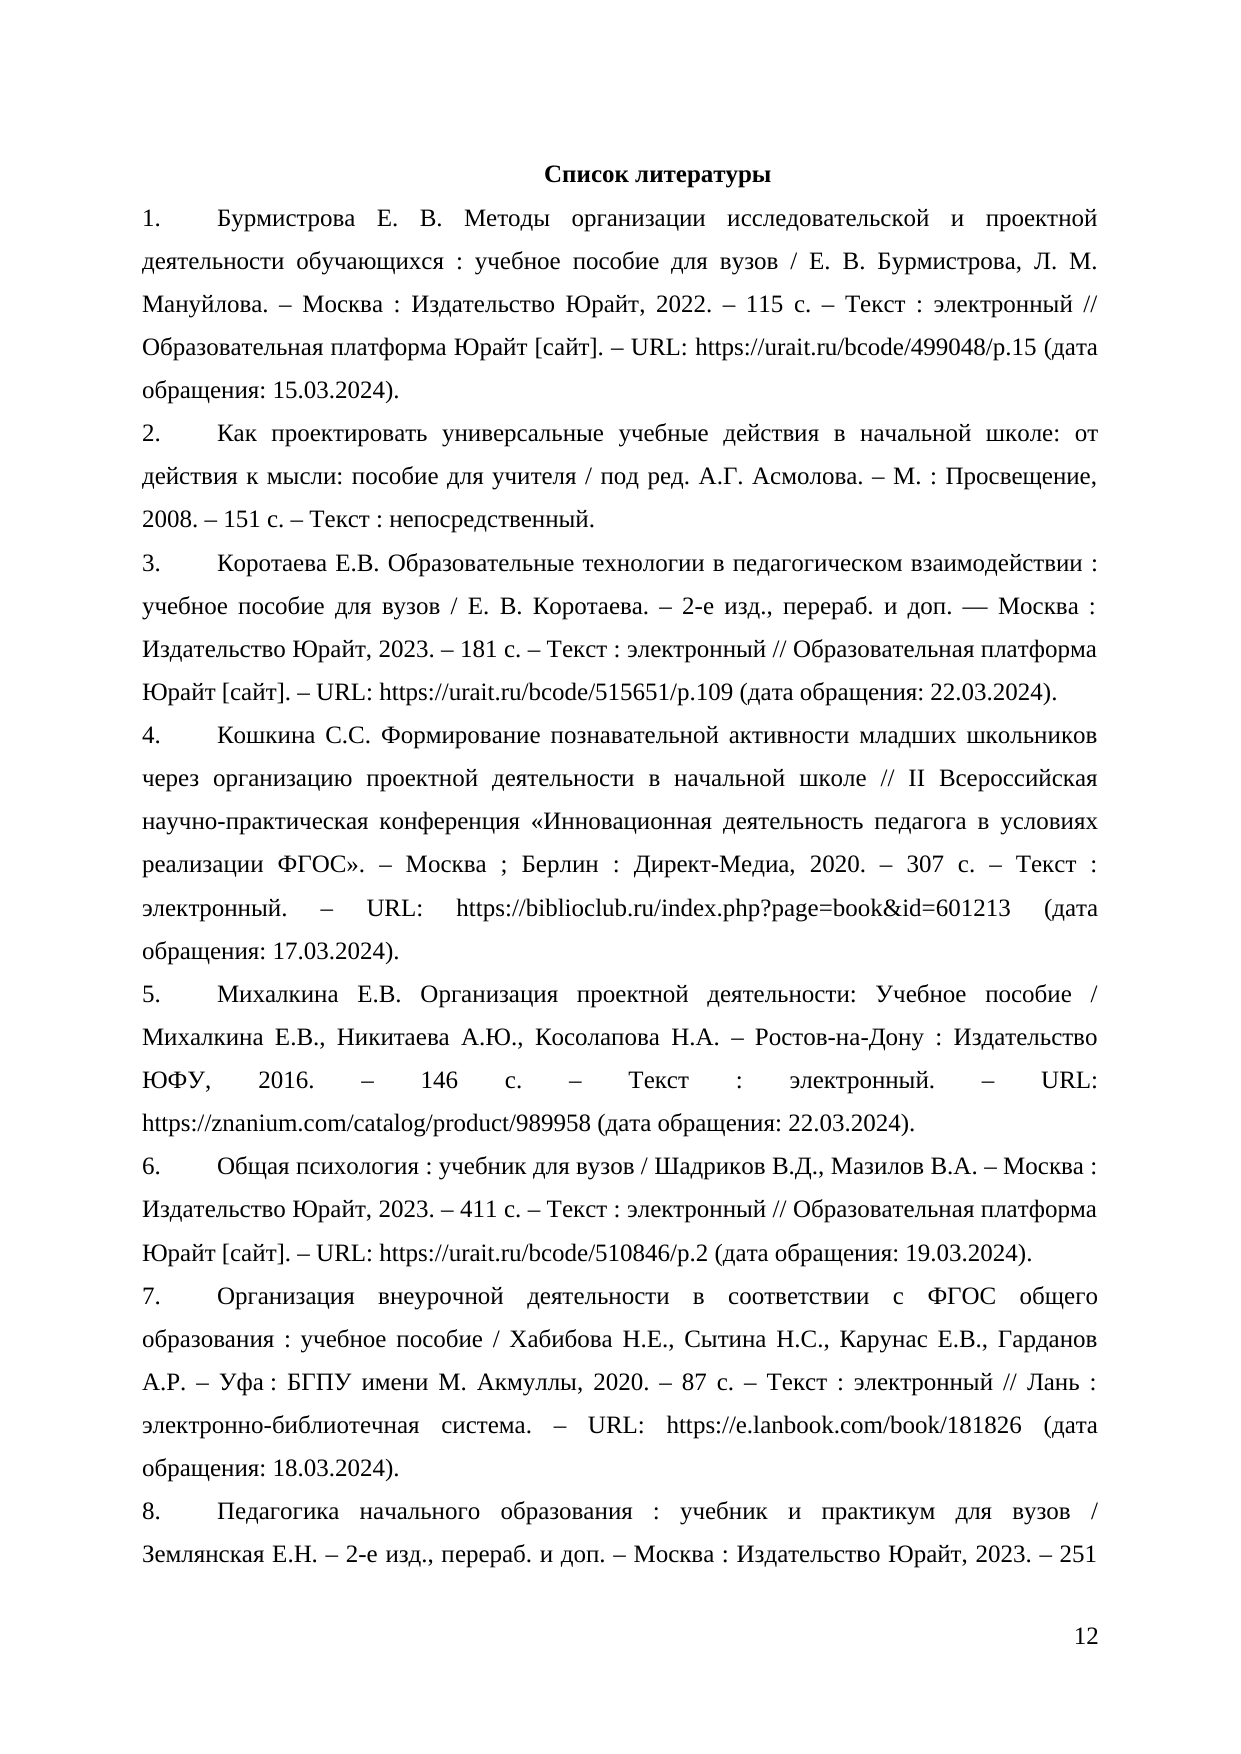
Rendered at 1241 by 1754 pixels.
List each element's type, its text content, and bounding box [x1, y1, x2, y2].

list Бурмистрова Е. В. Методы организации исследовательской и проектной деятельности обучающихся : учебное пособие для вузов / Е. В. Бурмистрова, Л. М. Мануйлова. – Москва : Издательство Юрайт, 2022. – 115 с. – Текст : электронный // Образовательная платформа Юрайт [сайт]. – URL: https://urait.ru/bcode/499048/p.15 (дата обращения: 15.03.2024). [142, 203, 1098, 404]
list Коротаева Е.В. Образовательные технологии в педагогическом взаимодействии : учебное пособие для вузов / Е. В. Коротаева. – 2-е изд., перераб. и доп. — Москва : Издательство Юрайт, 2023. – 181 с. – Текст : электронный // Образовательная платформа Юрайт [сайт]. – URL: https://urait.ru/bcode/515651/p.109 (дата обращения: 22.03.2024). [142, 548, 1098, 706]
list Михалкина Е.В. Организация проектной деятельности: Учебное пособие / Михалкина Е.В., Никитаева А.Ю., Косолапова Н.А. – Ростов-на-Дону : Издательство ЮФУ, 2016. – 146 с. – Текст : электронный. – URL: https://znanium.com/catalog/product/989958 (дата обращения: 22.03.2024). [142, 979, 1098, 1137]
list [142, 1496, 1098, 1568]
text Список литературы [142, 159, 1098, 188]
list Общая психология : учебник для вузов / Шадриков В.Д., Мазилов В.А. – Москва : Издательство Юрайт, 2023. – 411 с. – Текст : электронный // Образовательная платформа Юрайт [сайт]. – URL: https://urait.ru/bcode/510846/p.2 (дата обращения: 19.03.2024). [142, 1151, 1098, 1266]
list Как проектировать универсальные учебные действия в начальной школе: от действия к мысли: пособие для учителя / под ред. А.Г. Асмолова. – М. : Просвещение, 2008. – 151 с. – Текст : непосредственный. [142, 418, 1098, 533]
list Организация внеурочной деятельности в соответствии с ФГОС общего образования : учебное пособие / Хабибова Н.Е., Сытина Н.С., Карунас Е.В., Гарданов А.Р. – Уфа : БГПУ имени М. Акмуллы, 2020. – 87 с. – Текст : электронный // Лань : электронно-библиотечная система. – URL: https://e.lanbook.com/book/181826 (дата обращения: 18.03.2024). [142, 1281, 1098, 1482]
list Кошкина С.С. Формирование познавательной активности младших школьников через организацию проектной деятельности в начальной школе // II Всероссийская научно-практическая конференция «Инновационная деятельность педагога в условиях реализации ФГОС». – Москва ; Берлин : Директ-Медиа, 2020. – 307 с. – Текст : электронный. – URL: https://biblioclub.ru/index.php?page=book&id=601213 (дата обращения: 17.03.2024). [142, 720, 1098, 964]
